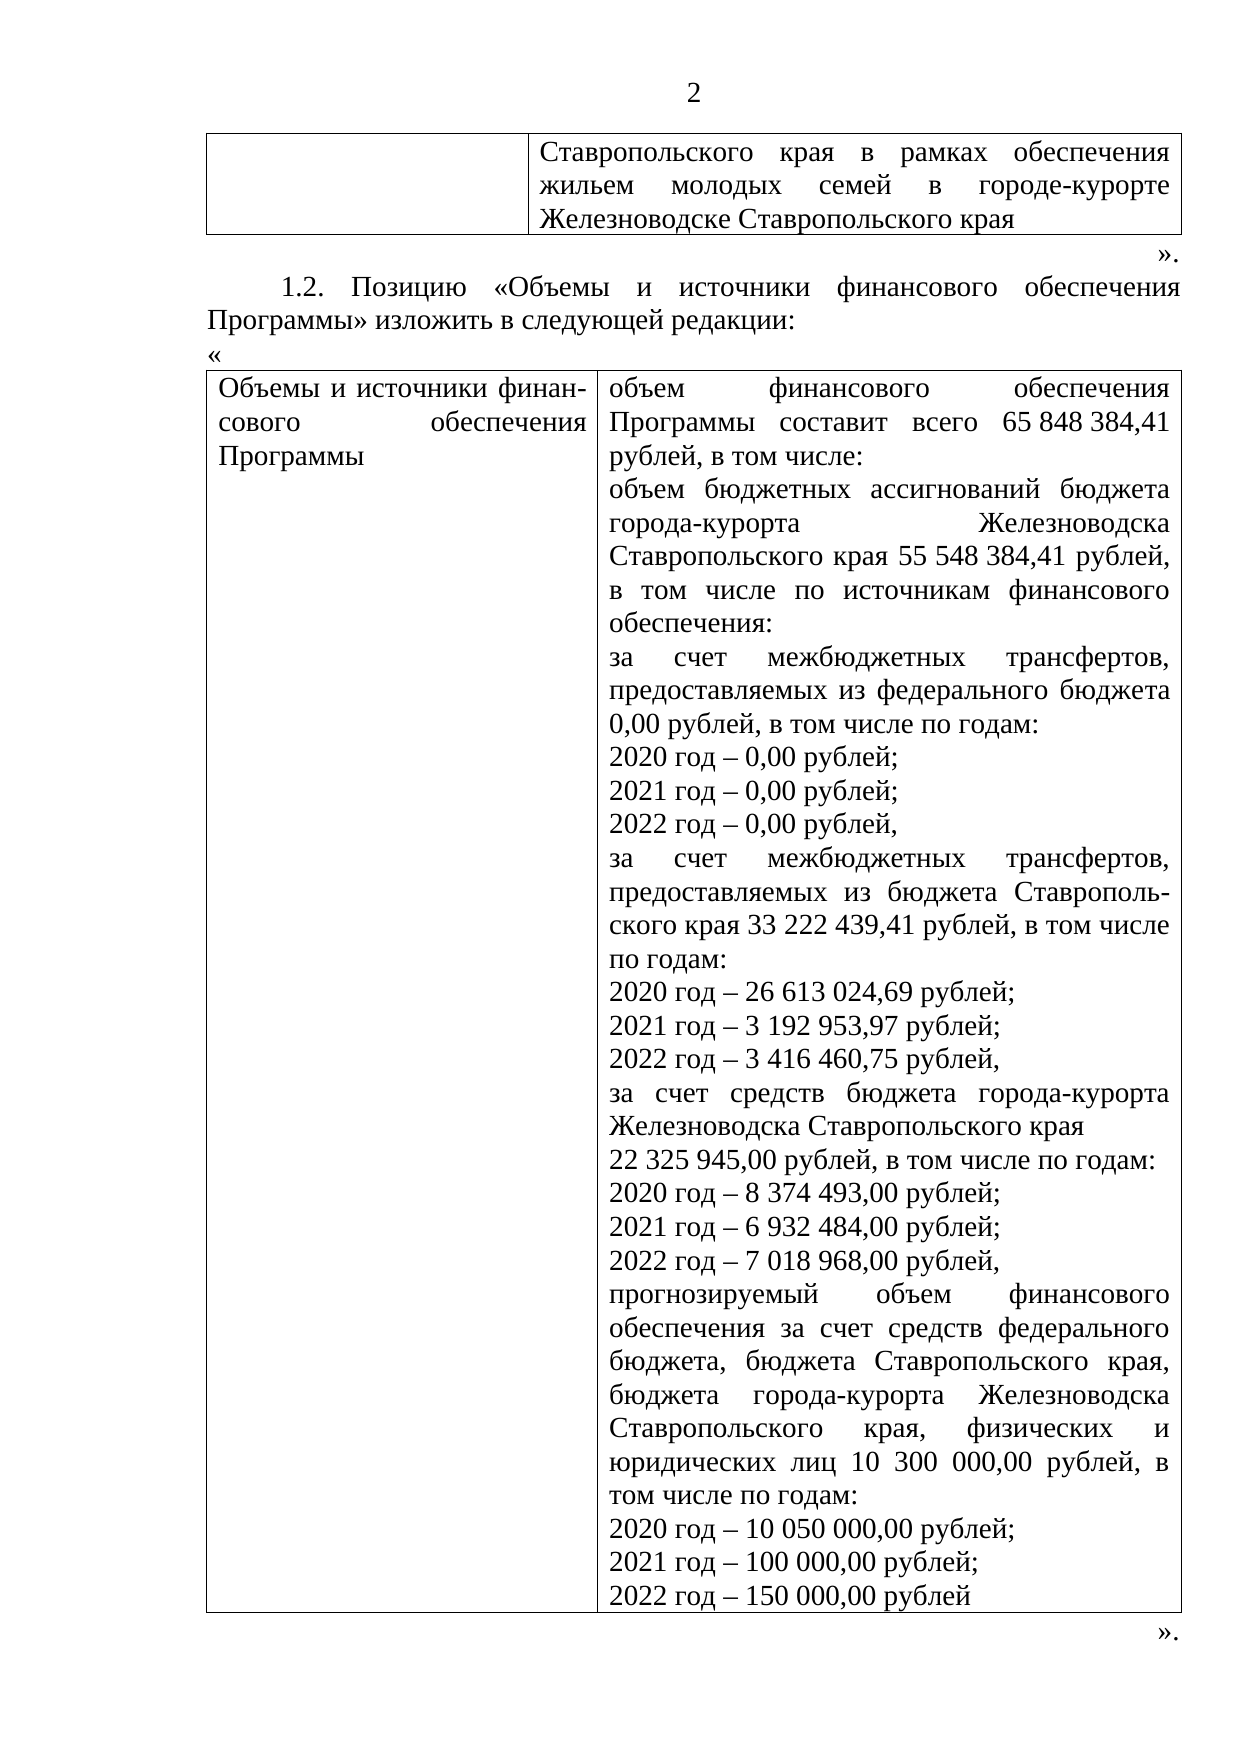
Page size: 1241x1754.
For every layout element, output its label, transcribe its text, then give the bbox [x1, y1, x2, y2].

text ». [207, 1613, 1182, 1646]
text « [207, 336, 1181, 369]
table_header объем финансового обеспечения Программы составит всего 65 848 384,41 рублей, в том числе: объем бюджетных ассигнований бюджета города-курорта Железноводска Ставропольского края 55 548 384,41 рублей, в том числе по источникам финансового обеспечения: за счет межбюджетных трансфертов, предоставляемых из федерального бюджета 0,00 рублей, в том числе по годам: 2020 год – 0,00 рублей; 2021 год – 0,00 рублей; 2022 год – 0,00 рублей, за счет межбюджетных трансфертов, предоставляемых из бюджета Ставропольского края 33 222 439,41 рублей, в том числе по годам: 2020 год – 26 613 024,69 рублей; 2021 год – 3 192 953,97 рублей; 2022 год – 3 416 460,75 рублей, за счет средств бюджета города-курорта Железноводска Ставропольского края 22 325 945,00 рублей, в том числе по годам: 2020 год – 8 374 493,00 рублей; 2021 год – 6 932 484,00 рублей; 2022 год – 7 018 968,00 рублей, прогнозируемый объем финансового обеспечения за счет средств федерального бюджета, бюджета Ставропольского края, бюджета города-курорта Железноводска Ставропольского края, физических и юридических лиц 10 300 000,00 рублей, в том числе по годам: 2020 год – 10 050 000,00 рублей; 2021 год – 100 000,00 рублей; 2022 год – 150 000,00 рублей [598, 371, 1181, 1612]
text ». [1092, 235, 1181, 269]
text 1.2. Позицию «Объемы и источники финансового обеспечения Программы» изложить в следующей редакции: [207, 269, 1181, 336]
table_header Объемы и источники финансового обеспечения Программы [207, 371, 597, 1612]
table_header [207, 134, 528, 234]
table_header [529, 134, 1181, 234]
